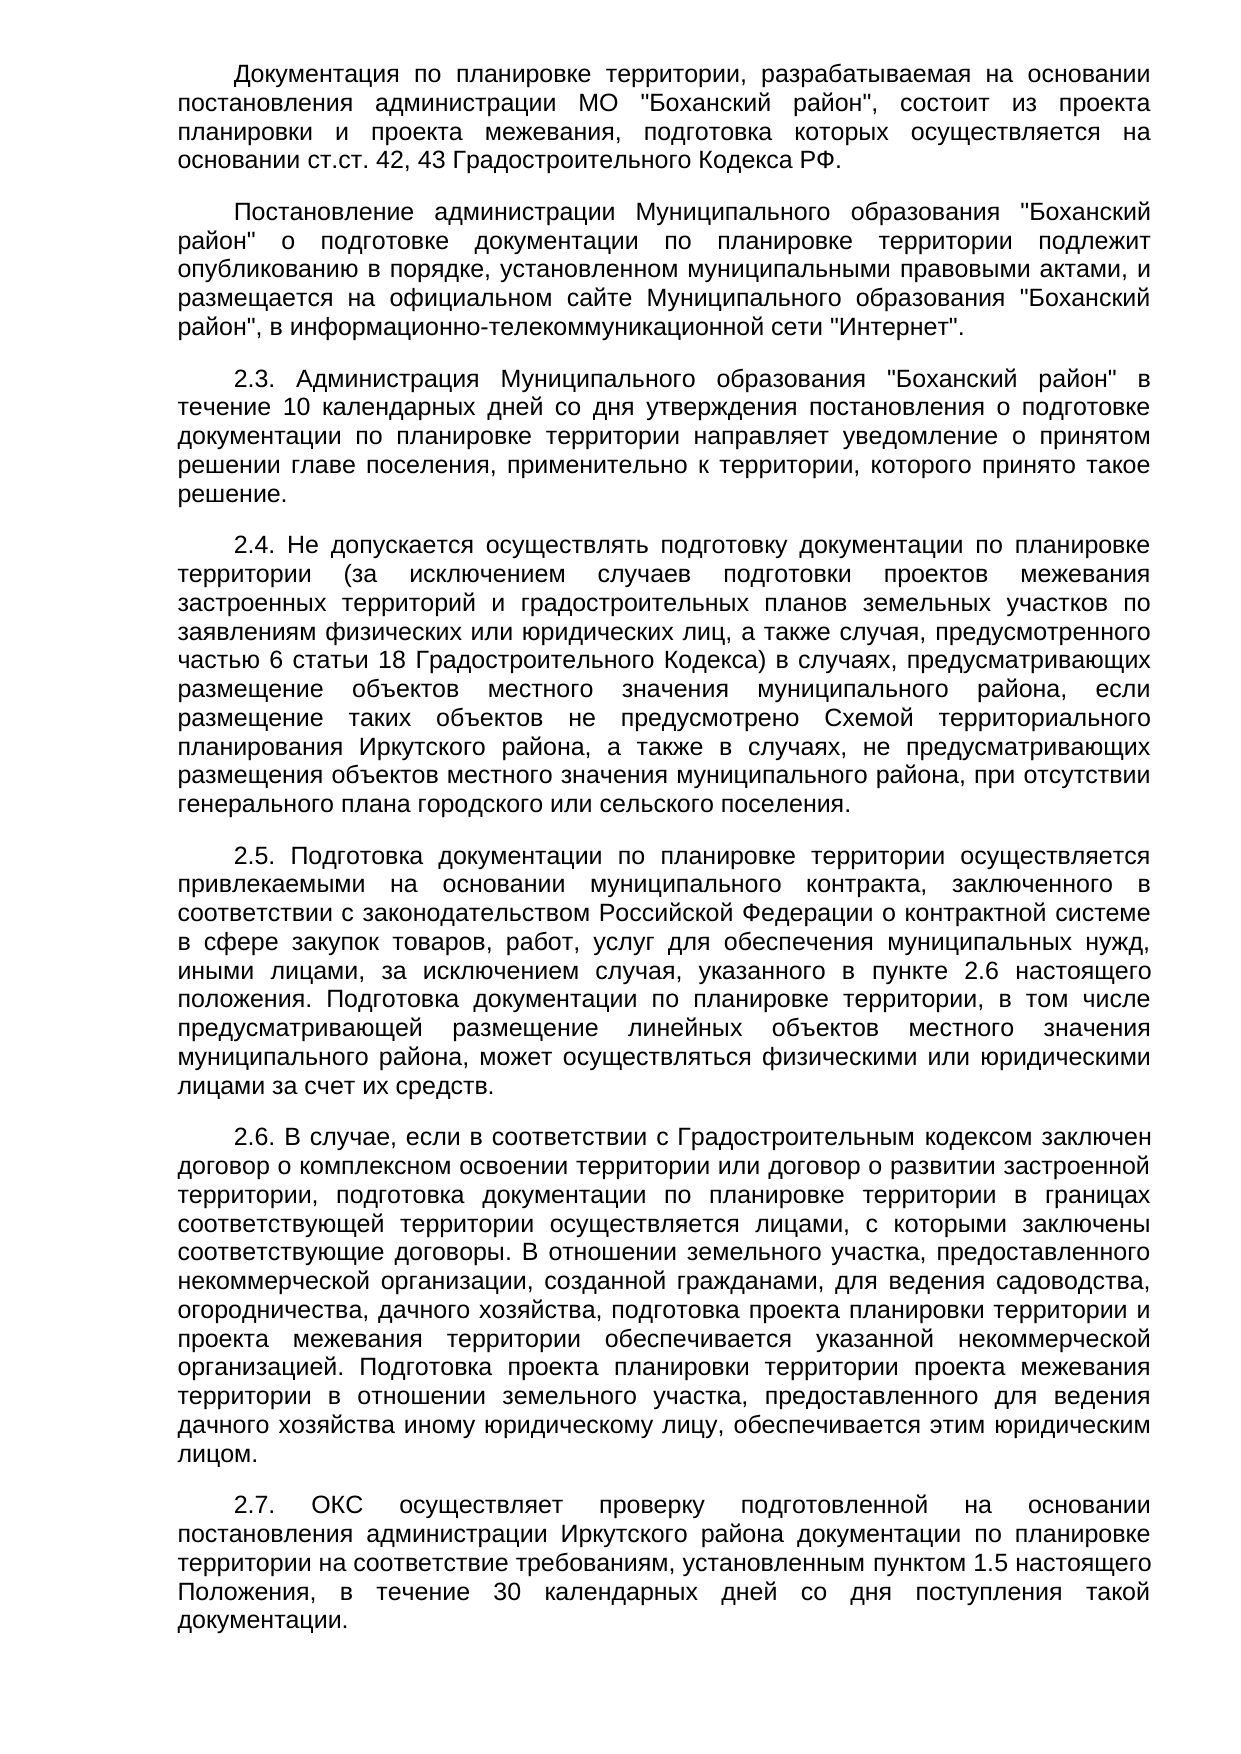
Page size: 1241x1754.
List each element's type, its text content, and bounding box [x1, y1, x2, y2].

text Документация по планировке территории, разрабатываемая на основании постановления администрации МО "Боханский район", состоит из проекта планировки и проекта межевания, подготовка которых осуществляется на основании ст.ст. 42, 43 Градостроительного Кодекса РФ. [177, 59, 1152, 174]
text 2.6. В случае, если в соответствии с Градостроительным кодексом заключен договор о комплексном освоении территории или договор о развитии застроенной территории, подготовка документации по планировке территории в границах соответствующей территории осуществляется лицами, с которыми заключены соответствующие договоры. В отношении земельного участка, предоставленного некоммерческой организации, созданной гражданами, для ведения садоводства, огородничества, дачного хозяйства, подготовка проекта планировки территории и проекта межевания территории обеспечивается указанной некоммерческой организацией. Подготовка проекта планировки территории проекта межевания территории в отношении земельного участка, предоставленного для ведения дачного хозяйства иному юридическому лицу, обеспечивается этим юридическим лицом. [177, 1122, 1152, 1467]
text 2.5. Подготовка документации по планировке территории осуществляется привлекаемыми на основании муниципального контракта, заключенного в соответствии с законодательством Российской Федерации о контрактной системе в сфере закупок товаров, работ, услуг для обеспечения муниципальных нужд, иными лицами, за исключением случая, указанного в пункте 2.6 настоящего положения. Подготовка документации по планировке территории, в том числе предусматривающей размещение линейных объектов местного значения муниципального района, может осуществляться физическими или юридическими лицами за счет их средств. [177, 841, 1152, 1099]
text 2.7. ОКС осуществляет проверку подготовленной на основании постановления администрации Иркутского района документации по планировке территории на соответствие требованиям, установленным пунктом 1.5 настоящего Положения, в течение 30 календарных дней со дня поступления такой документации. [177, 1490, 1152, 1634]
text 2.4. Не допускается осуществлять подготовку документации по планировке территории (за исключением случаев подготовки проектов межевания застроенных территорий и градостроительных планов земельных участков по заявлениям физических или юридических лиц, а также случая, предусмотренного частью 6 статьи 18 Градостроительного Кодекса) в случаях, предусматривающих размещение объектов местного значения муниципального района, если размещение таких объектов не предусмотрено Схемой территориального планирования Иркутского района, а также в случаях, не предусматривающих размещения объектов местного значения муниципального района, при отсутствии генерального плана городского или сельского поселения. [177, 530, 1152, 818]
text Постановление администрации Муниципального образования "Боханский район" о подготовке документации по планировке территории подлежит опубликованию в порядке, установленном муниципальными правовыми актами, и размещается на официальном сайте Муниципального образования "Боханский район", в информационно-телекоммуникационной сети "Интернет". [177, 197, 1152, 341]
text 2.3. Администрация Муниципального образования "Боханский район" в течение 10 календарных дней со дня утверждения постановления о подготовке документации по планировке территории направляет уведомление о принятом решении главе поселения, применительно к территории, которого принято такое решение. [177, 364, 1152, 507]
